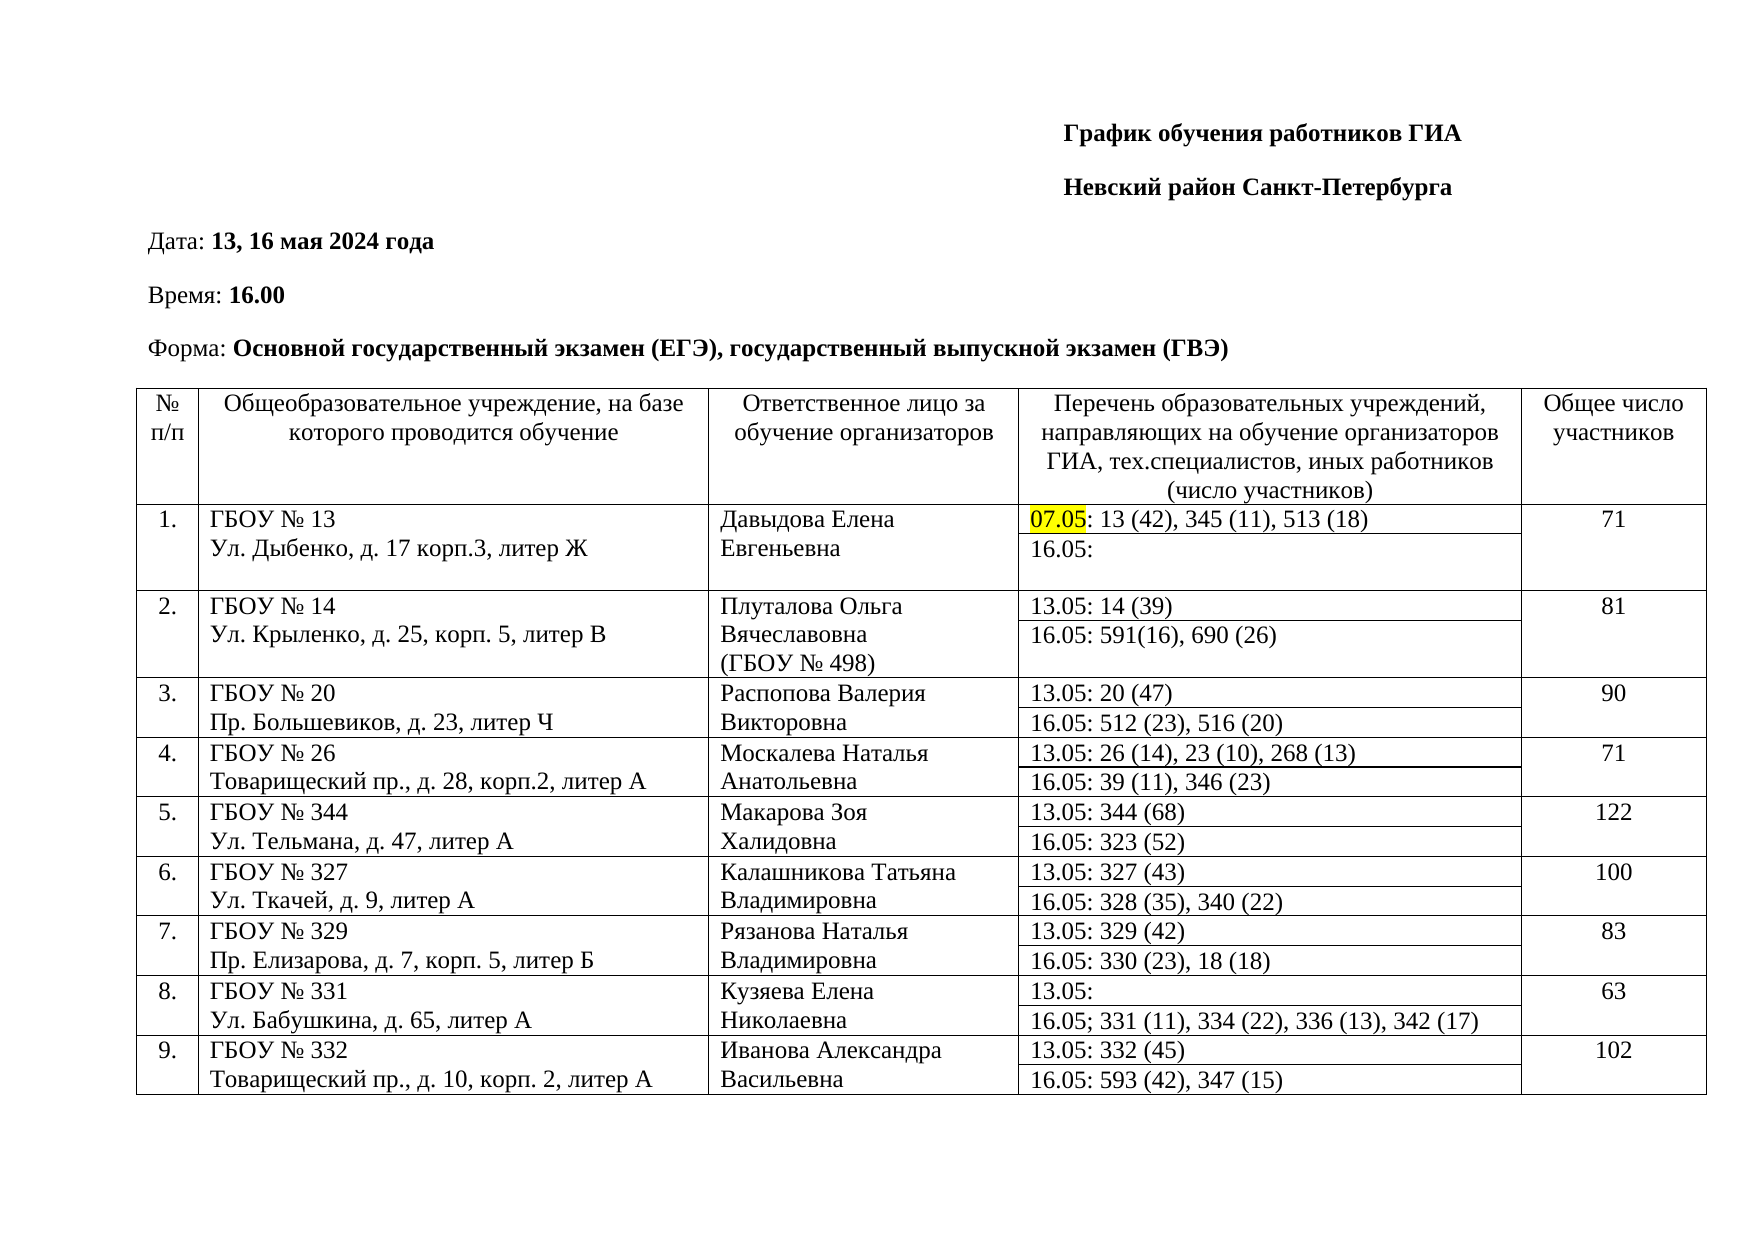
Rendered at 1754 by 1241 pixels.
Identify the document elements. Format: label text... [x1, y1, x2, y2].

table_cell 13.05: 332 (45) [1019, 1036, 1521, 1064]
table_cell Плуталова Ольга Вячеславовна (ГБОУ № 498) [709, 591, 1018, 677]
table_cell 100 [1522, 857, 1706, 915]
table_cell 8. [137, 976, 198, 1034]
table_cell ГБОУ № 332 Товарищеский пр., д. 10, корп. 2, литер А [199, 1036, 708, 1094]
table_cell 2. [137, 591, 198, 677]
table_cell Давыдова Елена Евгеньевна [709, 505, 1018, 590]
table_cell 07.05: 13 (42), 345 (11), 513 (18) [1086, 505, 1521, 533]
table_cell 13.05: 20 (47) [1019, 678, 1521, 707]
table_cell 5. [137, 797, 198, 856]
table_cell 83 [1522, 916, 1706, 975]
table_cell 1. [137, 505, 198, 590]
table_cell ГБОУ № 331 Ул. Бабушкина, д. 65, литер А [199, 976, 708, 1034]
table_cell Иванова Александра Васильевна [709, 1036, 1018, 1094]
table_cell ГБОУ № 13 Ул. Дыбенко, д. 17 корп.3, литер Ж [199, 505, 708, 590]
table_cell Распопова Валерия Викторовна [709, 678, 1018, 737]
table_cell 16.05: 591(16), 690 (26) [1019, 621, 1521, 677]
table_cell 9. [137, 1036, 198, 1094]
table_header Перечень образовательных учреждений, направляющих на обучение организаторов ГИА, тех.специалистов, иных работников (число участников) [1019, 389, 1521, 503]
table_cell 16.05: 512 (23), 516 (20) [1019, 708, 1521, 737]
table_cell 3. [137, 678, 198, 737]
text Форма: Основной государственный экзамен (ЕГЭ), государственный выпускной экзамен (ГВЭ) [148, 333, 1695, 362]
table_cell Рязанова Наталья Владимировна [709, 916, 1018, 975]
table_cell 6. [137, 857, 198, 915]
table_cell 13.05: [1019, 976, 1521, 1005]
table_cell Калашникова Татьяна Владимировна [709, 857, 1018, 915]
table_cell ГБОУ № 329 Пр. Елизарова, д. 7, корп. 5, литер Б [199, 916, 708, 975]
table_cell 81 [1522, 591, 1706, 677]
table_cell Макарова Зоя Халидовна [709, 797, 1018, 856]
text График обучения работников ГИА [1063, 118, 1695, 147]
table_cell 71 [1522, 738, 1706, 796]
table_cell 13.05: 327 (43) [1019, 857, 1521, 886]
table_header Общеобразовательное учреждение, на базе которого проводится обучение [199, 389, 708, 503]
table_cell ГБОУ № 327 Ул. Ткачей, д. 9, литер А [199, 857, 708, 915]
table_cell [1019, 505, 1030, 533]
text Невский район Санкт-Петербурга [1063, 172, 1695, 201]
table_cell 4. [137, 738, 198, 796]
table_cell 102 [1522, 1036, 1706, 1094]
table_cell 7. [137, 916, 198, 975]
table_cell 16.05: 323 (52) [1019, 827, 1521, 856]
table_header № п/п [137, 389, 198, 503]
table_cell 16.05; 331 (11), 334 (22), 336 (13), 342 (17) [1019, 1006, 1521, 1034]
table_cell 13.05: 26 (14), 23 (10), 268 (13) [1019, 738, 1521, 766]
table_cell 71 [1522, 505, 1706, 590]
table_cell 16.05: 328 (35), 340 (22) [1019, 887, 1521, 915]
table_cell ГБОУ № 26 Товарищеский пр., д. 28, корп.2, литер А [199, 738, 708, 796]
table_header Ответственное лицо за обучение организаторов [709, 389, 1018, 503]
table_cell Кузяева Елена Николаевна [709, 976, 1018, 1034]
table_cell ГБОУ № 344 Ул. Тельмана, д. 47, литер А [199, 797, 708, 856]
table_cell 13.05: 344 (68) [1019, 797, 1521, 826]
table_cell 13.05: 14 (39) [1019, 591, 1521, 619]
table_cell ГБОУ № 14 Ул. Крыленко, д. 25, корп. 5, литер В [199, 591, 708, 677]
table_cell 63 [1522, 976, 1706, 1034]
table_header Общее число участников [1522, 389, 1706, 503]
table_cell ГБОУ № 20 Пр. Большевиков, д. 23, литер Ч [199, 678, 708, 737]
table_cell 16.05: 39 (11), 346 (23) [1019, 768, 1521, 796]
table_cell 13.05: 329 (42) [1019, 916, 1521, 945]
table_cell 90 [1522, 678, 1706, 737]
table_cell 16.05: 330 (23), 18 (18) [1019, 946, 1521, 975]
table_cell Москалева Наталья Анатольевна [709, 738, 1018, 796]
table_cell 16.05: 593 (42), 347 (15) [1019, 1065, 1521, 1094]
table_cell 122 [1522, 797, 1706, 856]
text Дата: 13, 16 мая 2024 года [148, 226, 1695, 254]
table_cell 16.05: [1019, 534, 1521, 590]
text Время: 16.00 [148, 280, 1695, 308]
